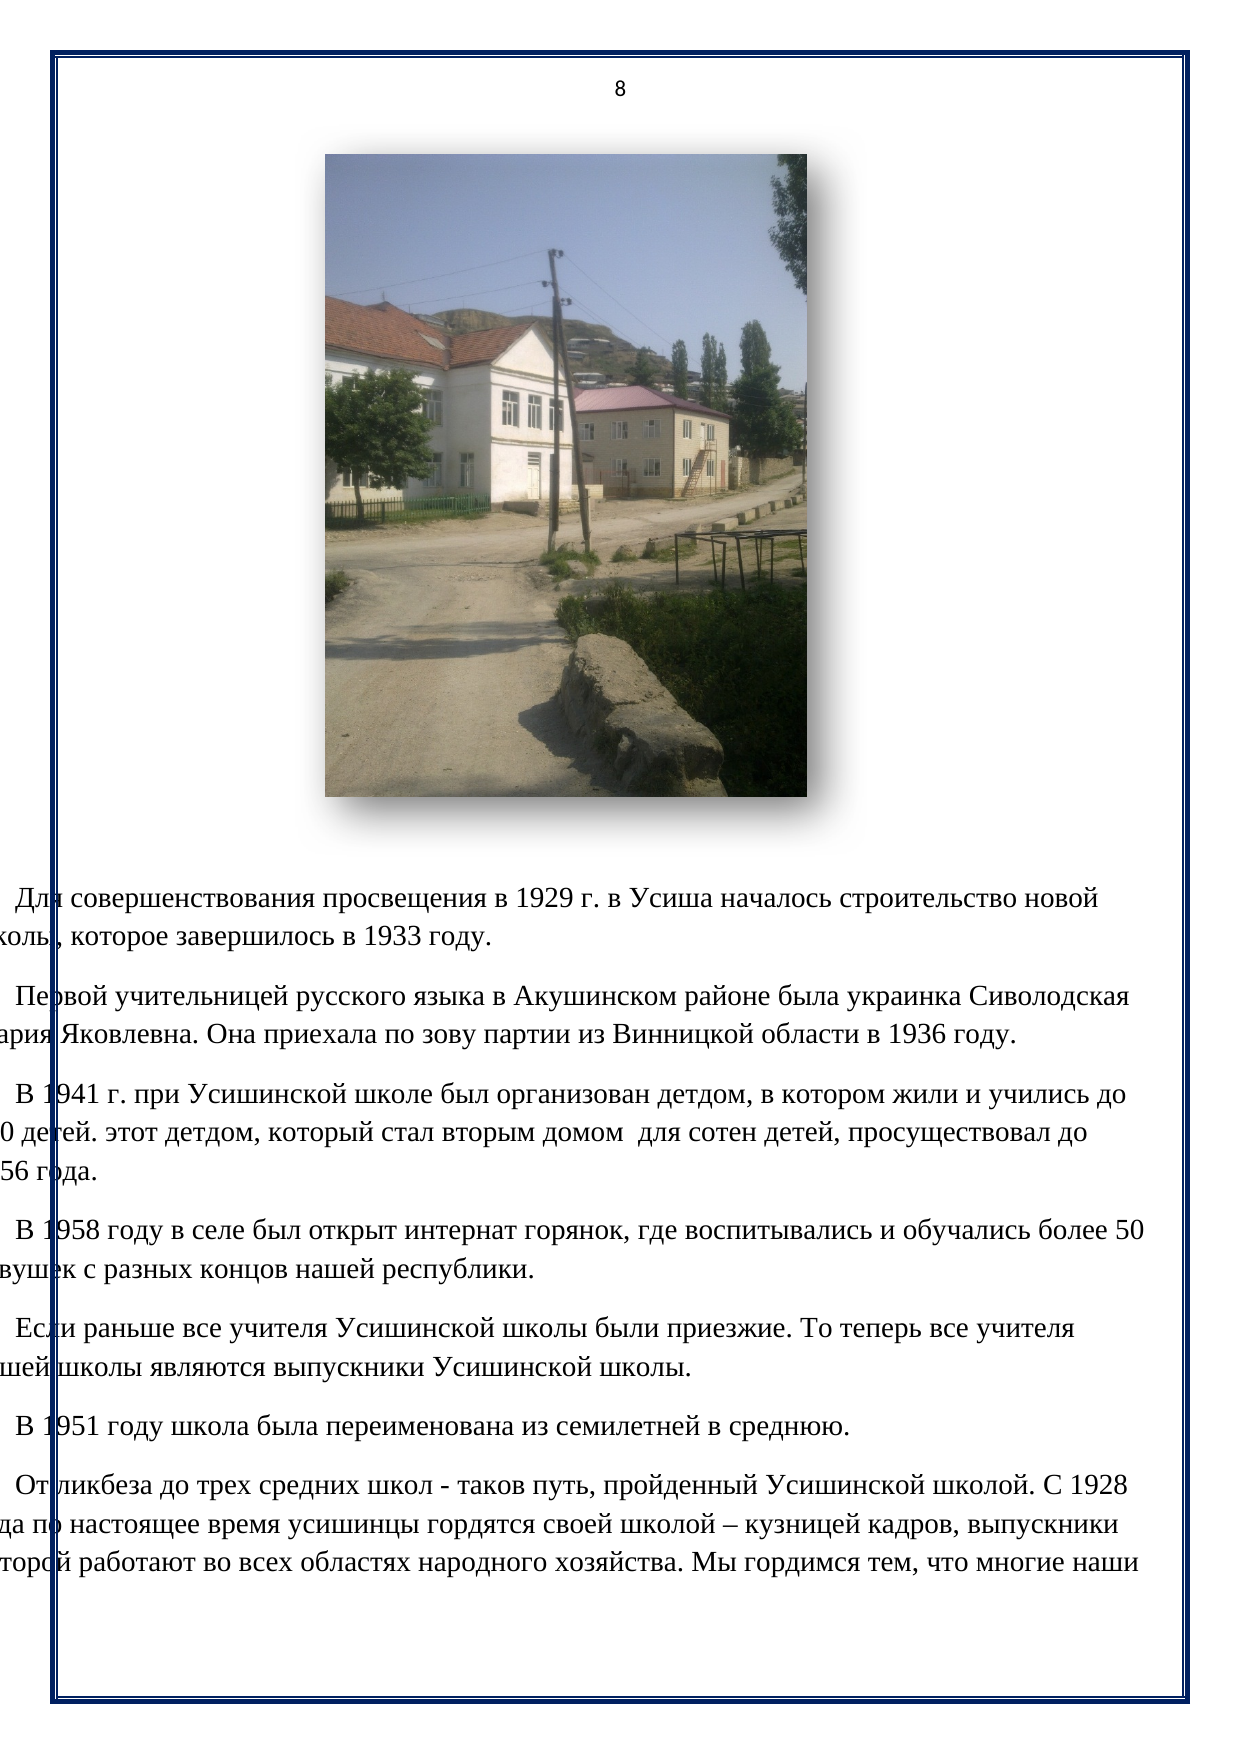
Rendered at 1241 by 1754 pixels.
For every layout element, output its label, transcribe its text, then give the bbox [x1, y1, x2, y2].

text В 1941 г. при Усишинской школе был организован детдом, в котором жили и учились до 200 детей. этот детдом, который стал вторым домом для сотен детей, просуществовал до 1956 года. [58, 1076, 1152, 1186]
picture [325, 154, 807, 797]
text Если раньше все учителя Усишинской школы были приезжие. То теперь все учителя нашей школы являются выпускники Усишинской школы. [58, 1310, 1152, 1382]
text Для совершенствования просвещения в 1929 г. в Усиша началось строительство новой школы, которое завершилось в 1933 году. [58, 880, 1152, 952]
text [58, 1467, 1152, 1578]
text В 1958 году в селе был открыт интернат горянок, где воспитывались и обучались более 50 девушек с разных концов нашей республики. [58, 1212, 1152, 1284]
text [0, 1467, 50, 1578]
text Первой учительницей русского языка в Акушинском районе была украинка Сиволодская Мария Яковлевна. Она приехала по зову партии из Винницкой области в 1936 году. [58, 978, 1152, 1050]
text В 1951 году школа была переименована из семилетней в среднюю. [58, 1408, 1152, 1442]
